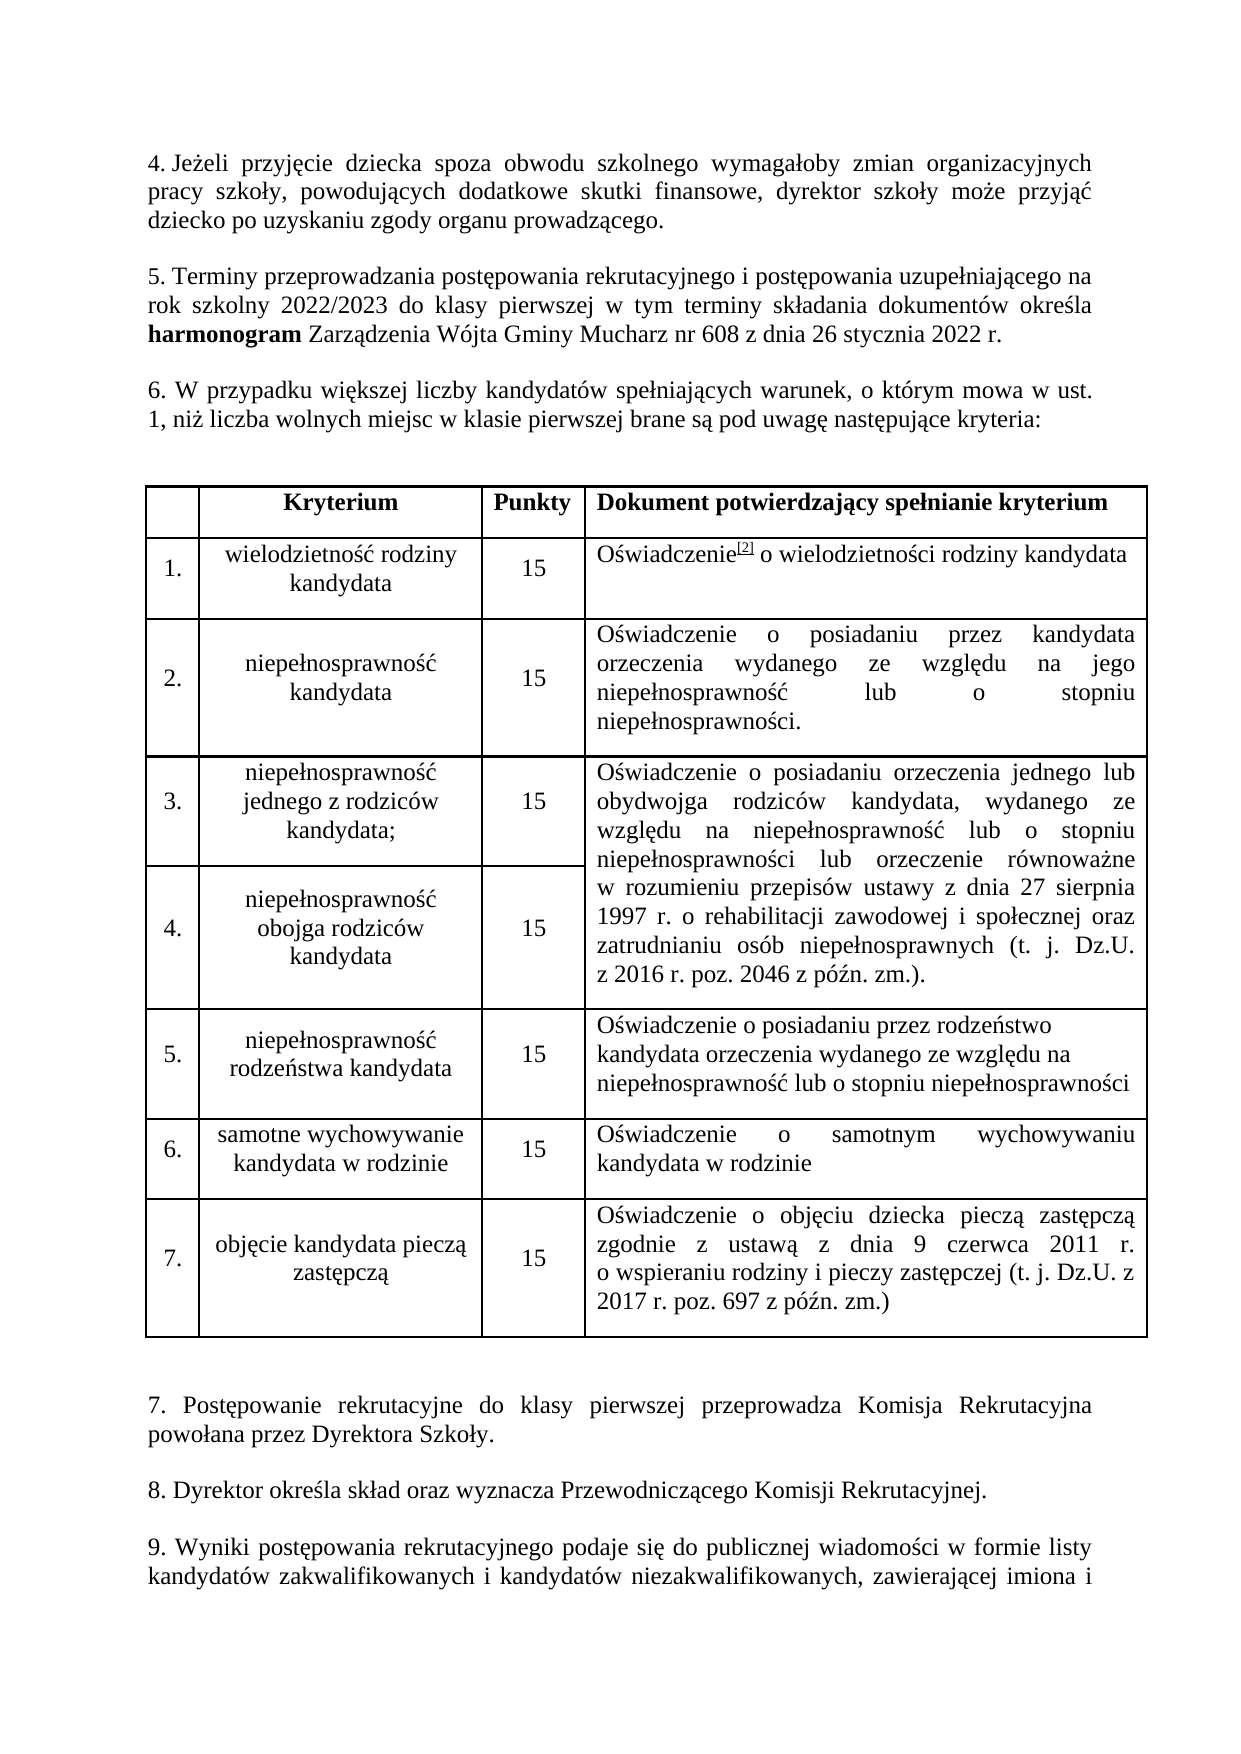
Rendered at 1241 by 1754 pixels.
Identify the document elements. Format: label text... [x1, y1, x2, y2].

table_cell niepełnosprawność obojga rodziców kandydata [200, 867, 481, 1008]
text 7. Postępowanie rekrutacyjne do klasy pierwszej przeprowadza Komisja Rekrutacyjna powołana przez Dyrektora Szkoły. [148, 1391, 1093, 1448]
table_header Dokument potwierdzający spełnianie kryterium [586, 488, 1146, 537]
table_cell niepełnosprawność kandydata [200, 620, 481, 755]
table_header Kryterium [200, 488, 481, 537]
table_cell Oświadczenie o objęciu dziecka pieczą zastępczą zgodnie z ustawą z dnia 9 czerwca 2011 r. o wspieraniu rodziny i pieczy zastępczej (t. j. Dz.U. z 2017 r. poz. 697 z późn. zm.) [586, 1200, 1146, 1336]
table_cell niepełnosprawność rodzeństwa kandydata [200, 1010, 481, 1117]
table_cell wielodzietność rodziny kandydata [200, 539, 481, 617]
table_cell Oświadczenie o posiadaniu orzeczenia jednego lub obydwojga rodziców kandydata, wydanego ze względu na niepełnosprawność lub o stopniu niepełnosprawności lub orzeczenie równoważne w rozumieniu przepisów ustawy z dnia 27 sierpnia 1997 r. o rehabilitacji zawodowej i społecznej oraz zatrudnianiu osób niepełnosprawnych (t. j. Dz.U. z 2016 r. poz. 2046 z późn. zm.). [586, 758, 1146, 1008]
table_cell 15 [483, 1200, 584, 1336]
table_cell 15 [483, 620, 584, 755]
table_cell 15 [483, 1010, 584, 1117]
table_header [147, 488, 198, 537]
table_cell objęcie kandydata pieczą zastępczą [200, 1200, 481, 1336]
table_cell samotne wychowywanie kandydata w rodzinie [200, 1120, 481, 1198]
table_cell Oświadczenie o posiadaniu przez rodzeństwo kandydata orzeczenia wydanego ze względu na niepełnosprawność lub o stopniu niepełnosprawności [586, 1010, 1146, 1117]
table_cell Oświadczenie o samotnym wychowywaniu kandydata w rodzinie [586, 1120, 1146, 1198]
table_cell Oświadczenie[2] o wielodzietności rodziny kandydata [586, 539, 1146, 617]
table_cell Oświadczenie o posiadaniu przez kandydata orzeczenia wydanego ze względu na jego niepełnosprawność lub o stopniu niepełnosprawności. [586, 620, 1146, 755]
table_cell 2. [147, 620, 198, 755]
table_cell 5. [147, 1010, 198, 1117]
table_cell 15 [483, 1120, 584, 1198]
table_cell 6. [147, 1120, 198, 1198]
text 4. Jeżeli przyjęcie dziecka spoza obwodu szkolnego wymagałoby zmian organizacyjnych pracy szkoły, powodujących dodatkowe skutki finansowe, dyrektor szkoły może przyjąć dziecko po uzyskaniu zgody organu prowadzącego. [148, 148, 1093, 234]
text 8. Dyrektor określa skład oraz wyznacza Przewodniczącego Komisji Rekrutacyjnej. [148, 1476, 1093, 1504]
text 5. Terminy przeprowadzania postępowania rekrutacyjnego i postępowania uzupełniającego na rok szkolny 2022/2023 do klasy pierwszej w tym terminy składania dokumentów określa harmonogram Zarządzenia Wójta Gminy Mucharz nr 608 z dnia 26 stycznia 2022 r. [148, 261, 1093, 348]
table_cell 3. [147, 758, 198, 864]
table_cell 4. [147, 867, 198, 1008]
table_header Punkty [483, 488, 584, 537]
table_cell niepełnosprawność jednego z rodziców kandydata; [200, 758, 481, 864]
table_cell 1. [147, 539, 198, 617]
table_cell 15 [483, 539, 584, 617]
table_cell 7. [147, 1200, 198, 1336]
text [148, 1532, 1093, 1589]
text 6. W przypadku większej liczby kandydatów spełniających warunek, o którym mowa w ust. 1, niż liczba wolnych miejsc w klasie pierwszej brane są pod uwagę następujące kryteria: [148, 375, 1093, 433]
table_cell 15 [483, 758, 584, 864]
table_cell 15 [483, 867, 584, 1008]
